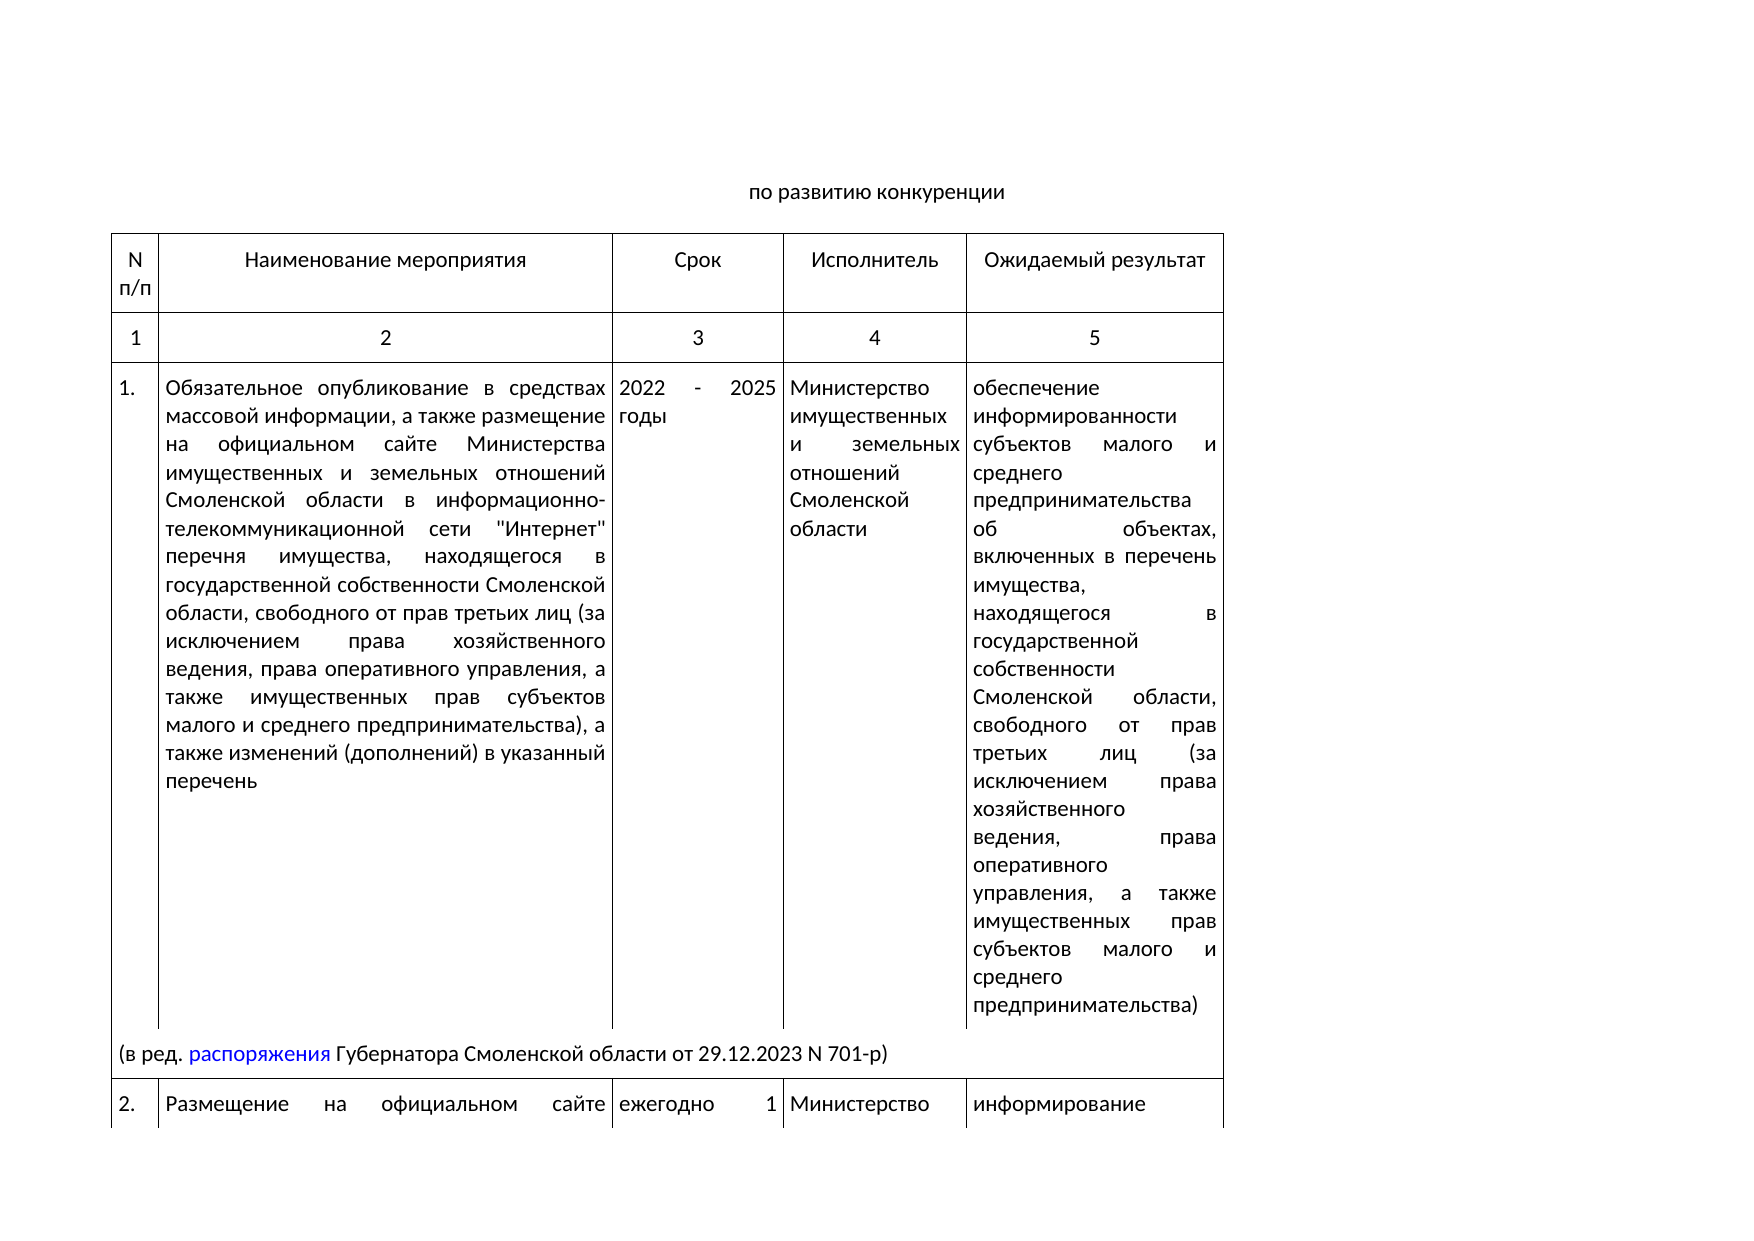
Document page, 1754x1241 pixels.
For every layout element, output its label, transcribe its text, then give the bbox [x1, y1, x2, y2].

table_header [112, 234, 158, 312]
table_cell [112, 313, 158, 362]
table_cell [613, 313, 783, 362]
text по развитию конкуренции [118, 177, 1636, 205]
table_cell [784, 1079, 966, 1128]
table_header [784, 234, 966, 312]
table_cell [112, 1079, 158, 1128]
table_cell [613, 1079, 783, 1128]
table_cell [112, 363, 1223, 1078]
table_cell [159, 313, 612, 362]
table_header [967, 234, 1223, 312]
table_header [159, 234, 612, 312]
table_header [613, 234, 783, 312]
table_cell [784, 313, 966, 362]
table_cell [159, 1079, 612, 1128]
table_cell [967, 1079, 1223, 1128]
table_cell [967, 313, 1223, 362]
